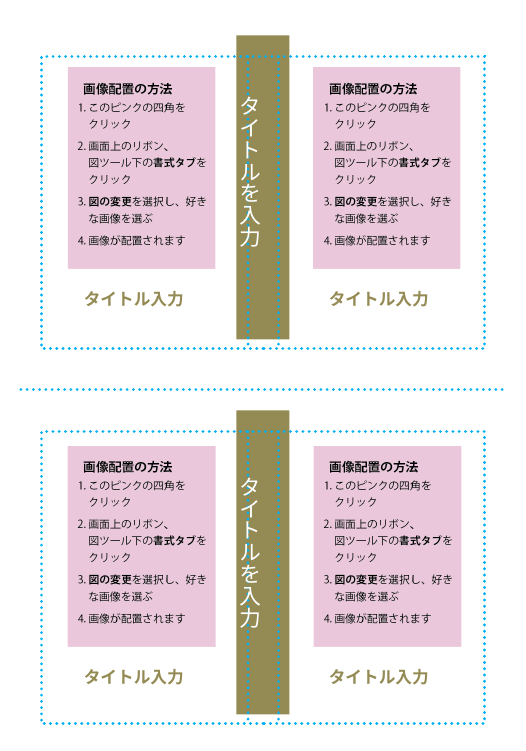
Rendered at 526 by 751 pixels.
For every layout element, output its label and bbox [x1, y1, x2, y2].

picture [67, 446, 216, 647]
picture [67, 67, 216, 269]
picture [313, 446, 462, 647]
picture [313, 67, 461, 269]
